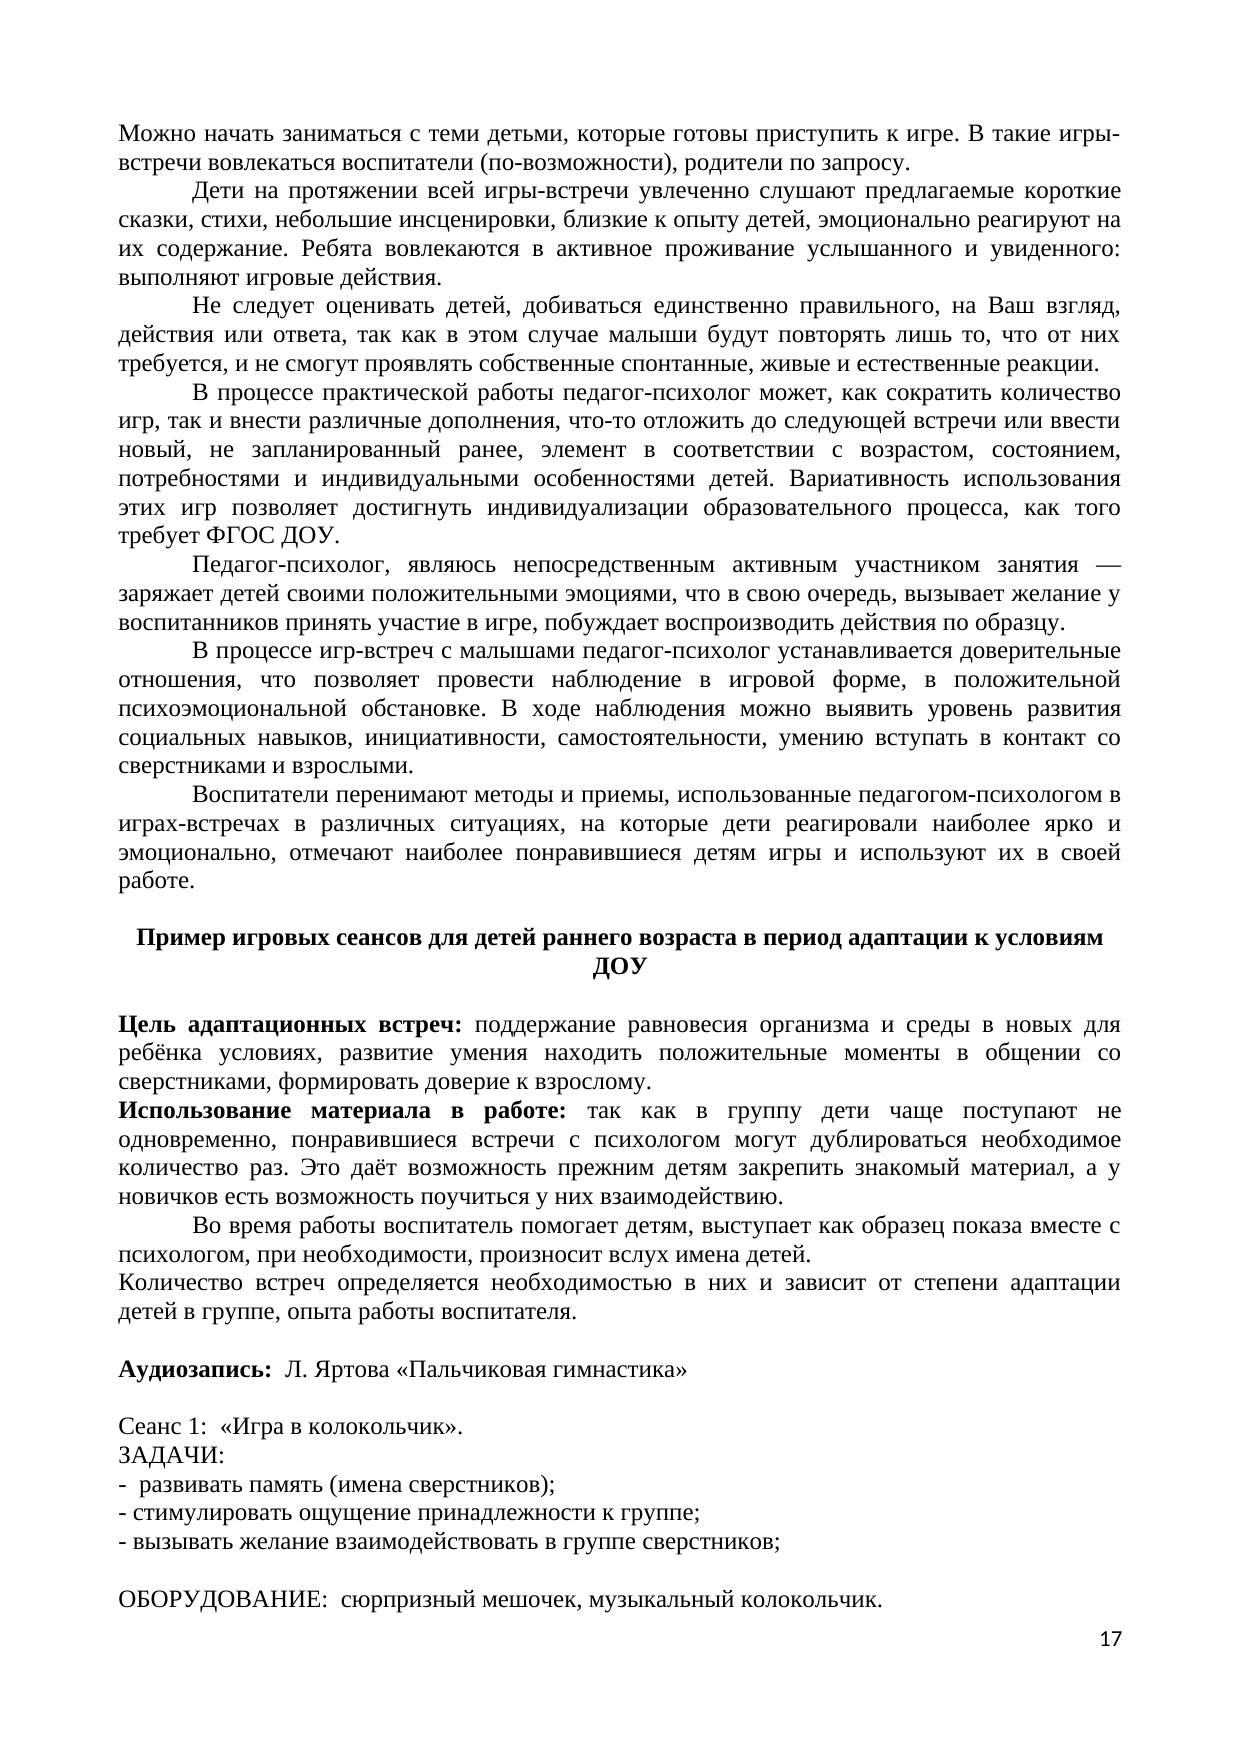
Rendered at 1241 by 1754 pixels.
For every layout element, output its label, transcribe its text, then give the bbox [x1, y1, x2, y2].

text ОБОРУДОВАНИЕ: сюрпризный мешочек, музыкальный колокольчик. [118, 1584, 1078, 1612]
text Цель адаптационных встреч: поддержание равновесия организма и среды в новых для ребёнка условиях, развитие умения находить положительные моменты в общении со сверстниками, формировать доверие к взрослому. [118, 1009, 1122, 1095]
text ЗАДАЧИ: [118, 1440, 1078, 1469]
text Аудиозапись: Л. Яртова «Пальчиковая гимнастика» [118, 1354, 1122, 1382]
text Не следует оценивать детей, добиваться единственно правильного, на Ваш взгляд, действия или ответа, так как в этом случае малыши будут повторять лишь то, что от них требуется, и не смогут проявлять собственные спонтанные, живые и естественные реакции. [118, 291, 1122, 377]
text В процессе практической работы педагог-психолог может, как сократить количество игр, так и внести различные дополнения, что-то отложить до следующей встречи или ввести новый, не запланированный ранее, элемент в соответствии с возрастом, состоянием, потребностями и индивидуальными особенностями детей. Вариативность использования этих игр позволяет достигнуть индивидуализации образовательного процесса, как того требует ФГОС ДОУ. [118, 377, 1122, 549]
text - вызывать желание взаимодействовать в группе сверстников; [118, 1526, 1078, 1555]
text В процессе игр-встреч с малышами педагог-психолог устанавливается доверительные отношения, что позволяет провести наблюдение в игровой форме, в положительной психоэмоциональной обстановке. В ходе наблюдения можно выявить уровень развития социальных навыков, инициативности, самостоятельности, умению вступать в контакт со сверстниками и взрослыми. [118, 636, 1122, 779]
text Использование материала в работе: так как в группу дети чаще поступают не одновременно, понравившиеся встречи с психологом могут дублироваться необходимое количество раз. Это даёт возможность прежним детям закрепить знакомый материал, а у новичков есть возможность поучиться у них взаимодействию. [118, 1095, 1122, 1210]
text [118, 118, 1122, 176]
text - развивать память (имена сверстников); [118, 1469, 1078, 1497]
text Во время работы воспитатель помогает детям, выступает как образец показа вместе с психологом, при необходимости, произносит вслух имена детей. [118, 1210, 1122, 1267]
text Дети на протяжении всей игры-встречи увлеченно слушают предлагаемые короткие сказки, стихи, небольшие инсценировки, близкие к опыту детей, эмоционально реагируют на их содержание. Ребята вовлекаются в активное проживание услышанного и увиденного: выполняют игровые действия. [118, 176, 1122, 291]
text Воспитатели перенимают методы и приемы, использованные педагогом-психологом в играх-встречах в различных ситуациях, на которые дети реагировали наиболее ярко и эмоционально, отмечают наиболее понравившиеся детям игры и используют их в своей работе. [118, 779, 1122, 894]
text Пример игровых сеансов для детей раннего возраста в период адаптации к условиям ДОУ [118, 922, 1122, 980]
text Педагог-психолог, являюсь непосредственным активным участником занятия — заряжает детей своими положительными эмоциями, что в свою очередь, вызывает желание у воспитанников принять участие в игре, побуждает воспроизводить действия по образцу. [118, 549, 1122, 636]
text Количество встреч определяется необходимостью в них и зависит от степени адаптации детей в группе, опыта работы воспитателя. [118, 1267, 1122, 1325]
text Сеанс 1: «Игра в колокольчик». [118, 1411, 1122, 1440]
text - стимулировать ощущение принадлежности к группе; [118, 1497, 1078, 1526]
